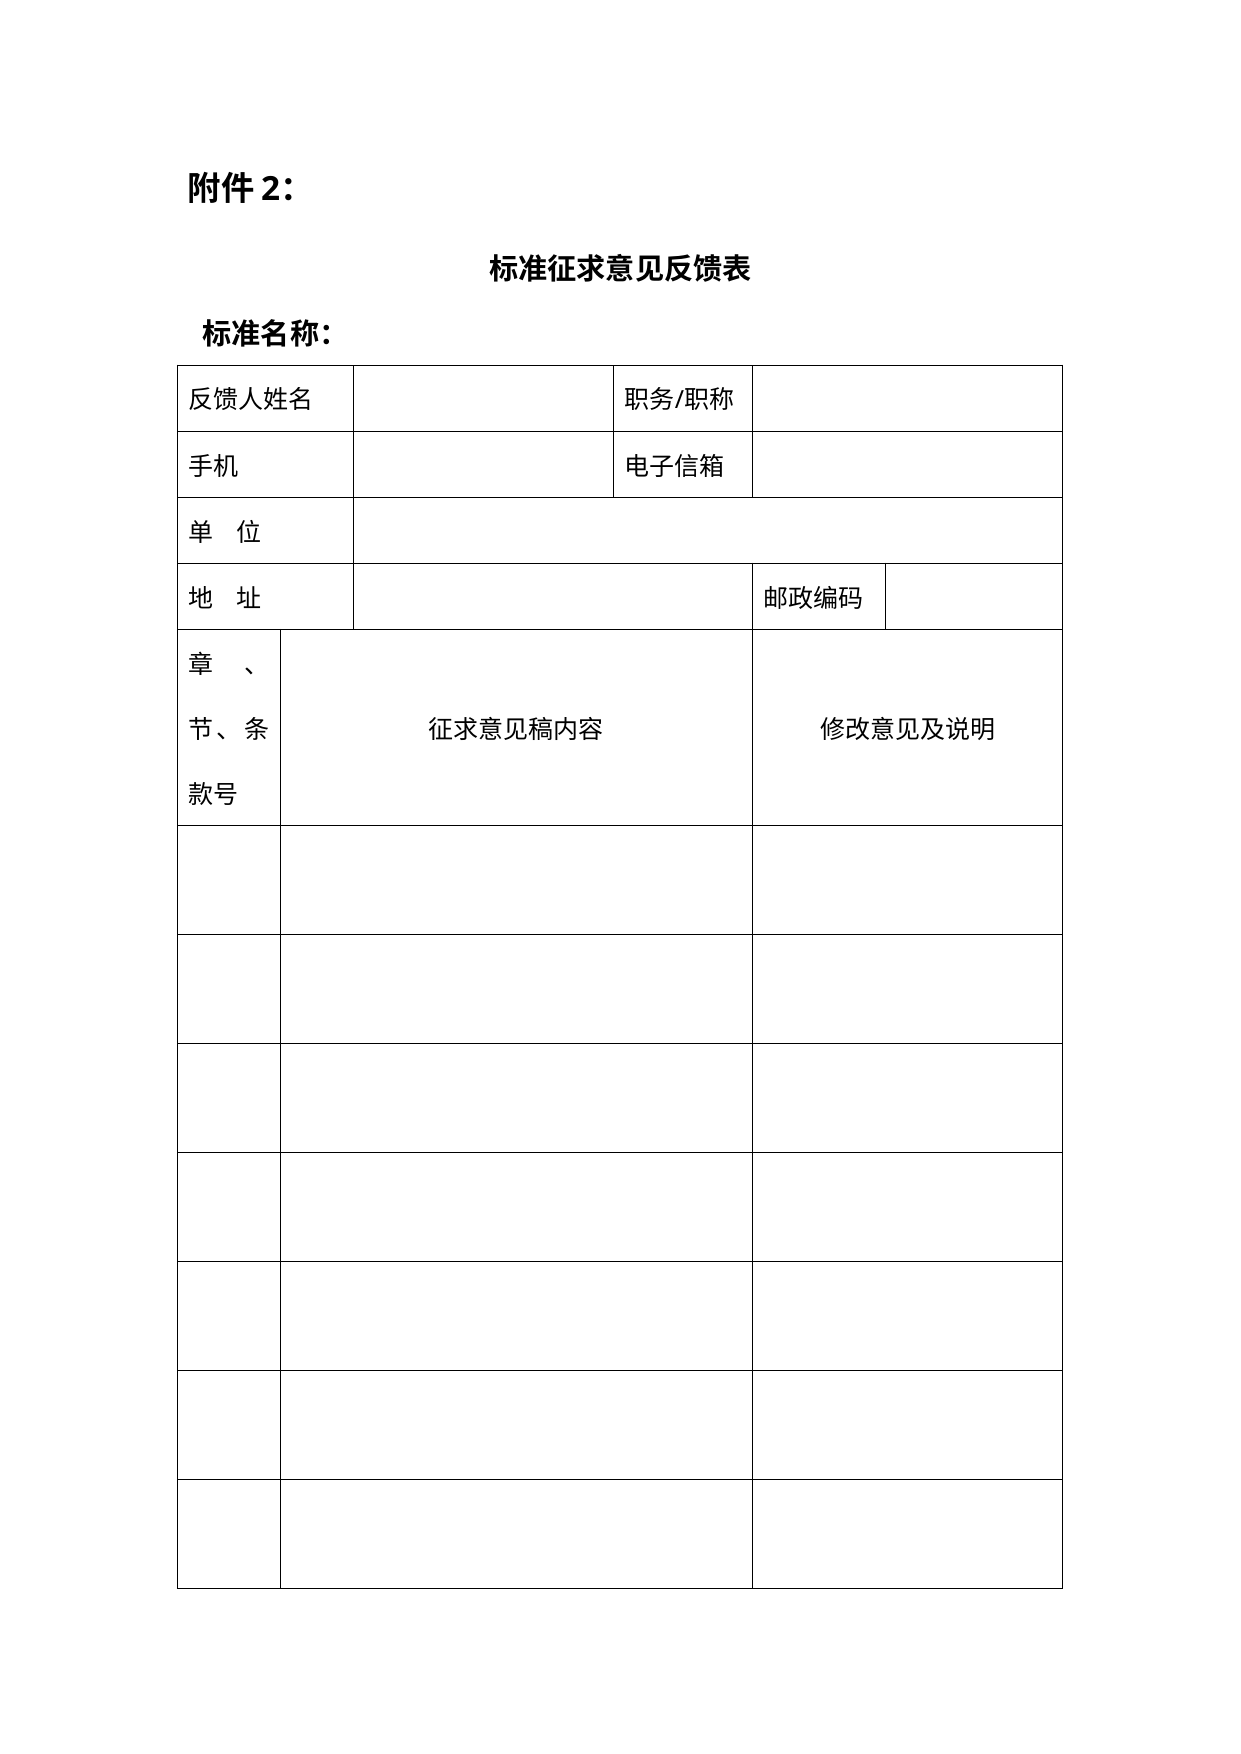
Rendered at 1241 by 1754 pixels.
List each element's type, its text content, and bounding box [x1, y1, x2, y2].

table_cell [281, 826, 752, 934]
table_cell [753, 432, 1062, 497]
table_cell [178, 935, 280, 1043]
table_cell [178, 1044, 280, 1152]
table_header [354, 366, 613, 431]
table_cell [281, 1153, 752, 1261]
table_cell [753, 935, 1062, 1043]
table_cell [178, 826, 280, 934]
table_cell 修改意见及说明 [753, 630, 1062, 825]
table_cell [753, 1153, 1062, 1261]
table_cell [281, 1480, 752, 1588]
table_cell [281, 1044, 752, 1152]
table_cell 单 位 [178, 498, 353, 563]
table_cell [178, 1480, 280, 1588]
table_cell [354, 564, 752, 629]
table_header 反馈人姓名 [178, 366, 353, 431]
table_cell 地 址 [178, 564, 353, 629]
table_cell 电子信箱 [614, 432, 752, 497]
table_cell 章、节、条款号 [178, 630, 280, 825]
text 标准征求意见反馈表 [187, 234, 1053, 299]
table_cell [178, 1153, 280, 1261]
table_cell [753, 1262, 1062, 1370]
table_cell [281, 935, 752, 1043]
table_cell [886, 564, 1062, 629]
table_header 职务/职称 [614, 366, 752, 431]
table_cell [753, 1480, 1062, 1588]
table_cell [178, 1262, 280, 1370]
table_cell 手机 [178, 432, 353, 497]
table_cell [753, 1371, 1062, 1479]
table_cell [354, 432, 613, 497]
text 标准名称： [187, 299, 1053, 364]
table_cell 征求意见稿内容 [281, 630, 752, 825]
table_cell 邮政编码 [753, 564, 885, 629]
table_cell [753, 826, 1062, 934]
text 附件2： [187, 162, 1053, 210]
table_cell [281, 1262, 752, 1370]
table_header [753, 366, 1062, 431]
table_cell [281, 1371, 752, 1479]
table_cell [753, 1044, 1062, 1152]
table_cell [178, 1371, 280, 1479]
table_cell [354, 498, 1062, 563]
